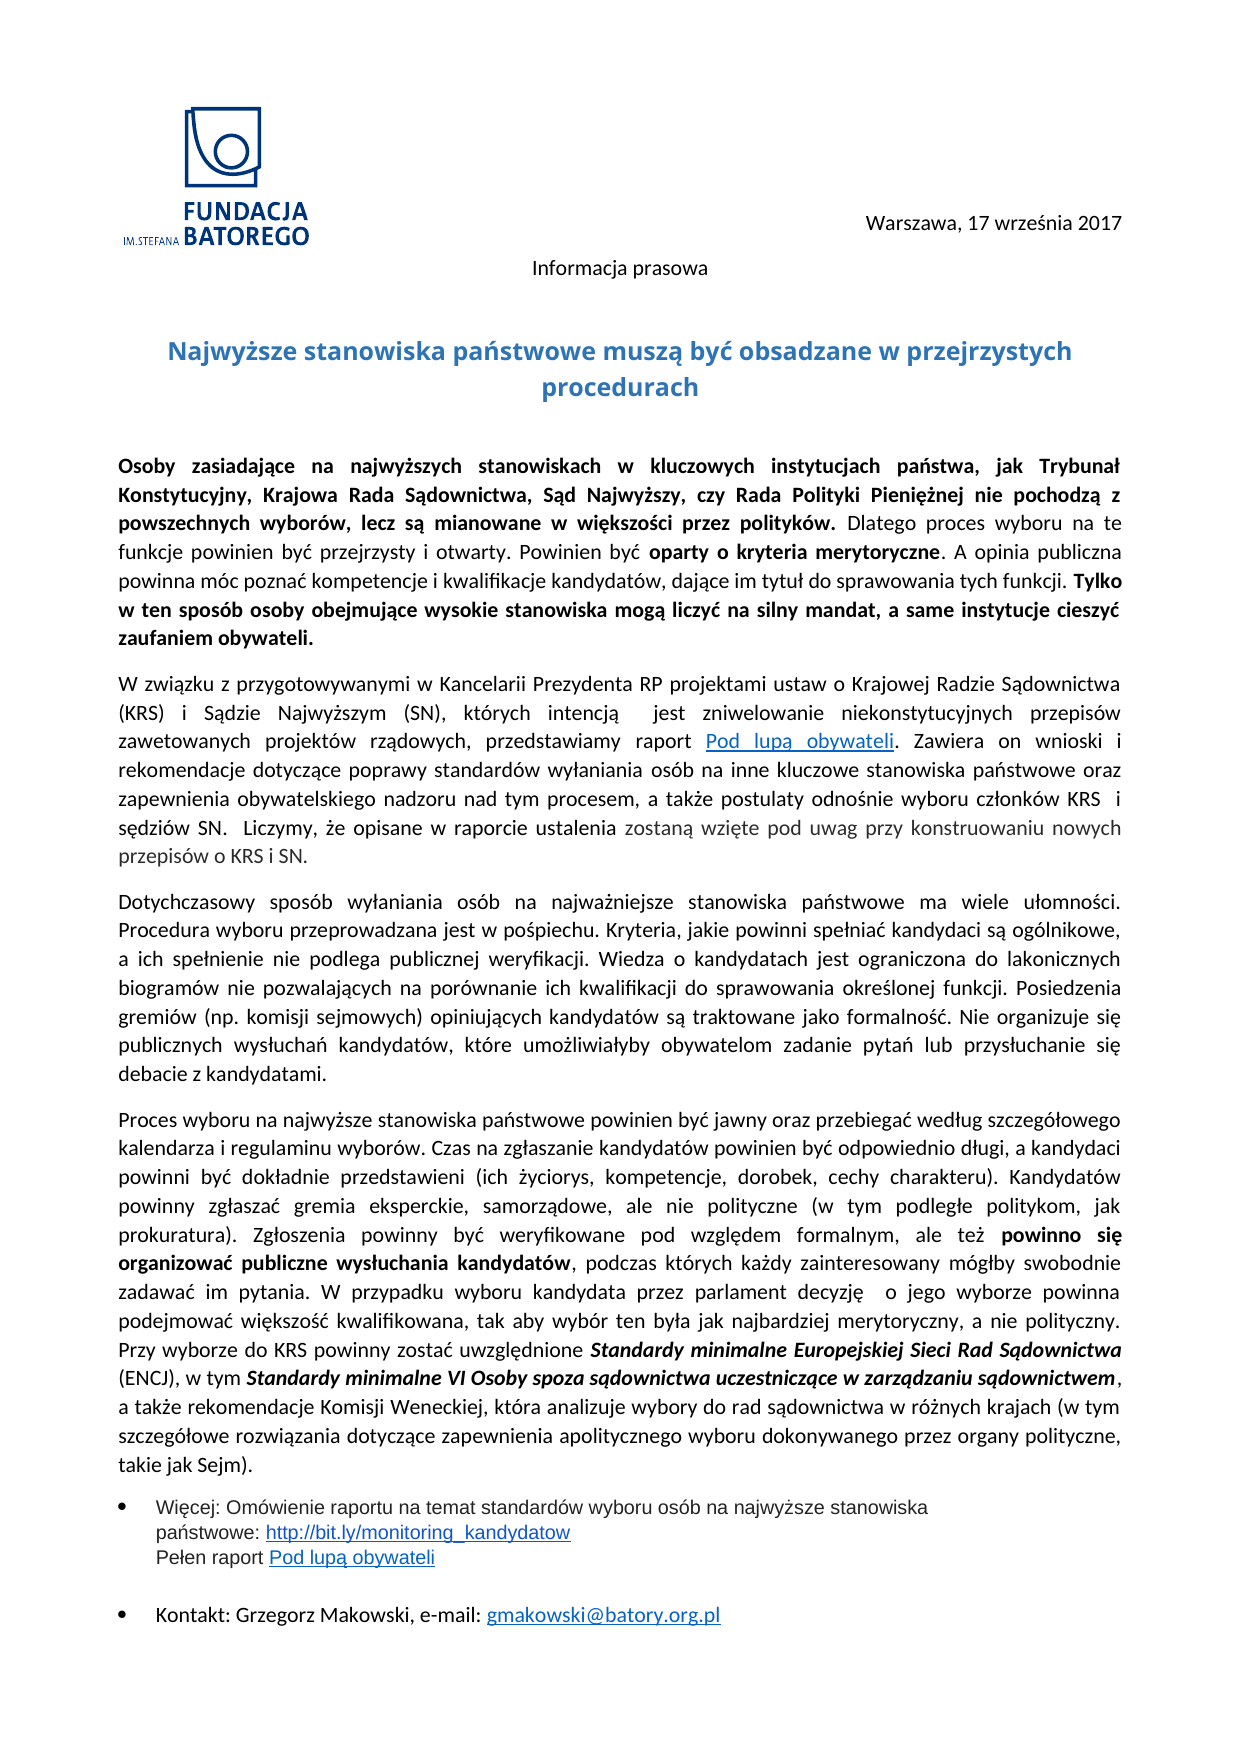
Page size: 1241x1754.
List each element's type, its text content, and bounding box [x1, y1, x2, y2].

text Proces wyboru na najwyższe stanowiska państwowe powinien być jawny oraz przebiegać według szczegółowego kalendarza i regulaminu wyborów. Czas na zgłaszanie kandydatów powinien być odpowiednio długi, a kandydaci powinni być dokładnie przedstawieni (ich życiorys, kompetencje, dorobek, cechy charakteru). Kandydatów powinny zgłaszać gremia eksperckie, samorządowe, ale nie polityczne (w tym podległe politykom, jak prokuratura). Zgłoszenia powinny być weryfikowane pod względem formalnym, ale też powinno się organizować publiczne wysłuchania kandydatów, podczas których każdy zainteresowany mógłby swobodnie zadawać im pytania. W przypadku wyboru kandydata przez parlament decyzję o jego wyborze powinna podejmować większość kwalifikowana, tak aby wybór ten była jak najbardziej merytoryczny, a nie polityczny. Przy wyborze do KRS powinny zostać uwzględnione Standardy minimalne Europejskiej Sieci Rad Sądownictwa (ENCJ), w tym Standardy minimalne VI Osoby spoza sądownictwa uczestniczące w zarządzaniu sądownictwem, a także rekomendacje Komisji Weneckiej, która analizuje wybory do rad sądownictwa w różnych krajach (w tym szczegółowe rozwiązania dotyczące zapewnienia apolitycznego wyboru dokonywanego przez organy polityczne, takie jak Sejm). [118, 1106, 1122, 1477]
text Osoby zasiadające na najwyższych stanowiskach w kluczowych instytucjach państwa, jak Trybunał Konstytucyjny, Krajowa Rada Sądownictwa, Sąd Najwyższy, czy Rada Polityki Pieniężnej nie pochodzą z powszechnych wyborów, lecz są mianowane w większości przez polityków. Dlatego proces wyboru na te funkcje powinien być przejrzysty i otwarty. Powinien być oparty o kryteria merytoryczne. A opinia publiczna powinna móc poznać kompetencje i kwalifikacje kandydatów, dające im tytuł do sprawowania tych funkcji. Tylko w ten sposób osoby obejmujące wysokie stanowiska mogą liczyć na silny mandat, a same instytucje cieszyć zaufaniem obywateli. [118, 452, 1122, 651]
list Kontakt: Grzegorz Makowski, e-mail: gmakowski@batory.org.pl [118, 1601, 1122, 1627]
subtitle Najwyższe stanowiska państwowe muszą być obsadzane w przejrzystych procedurach [118, 333, 1122, 404]
text Informacja prasowa [118, 254, 1122, 281]
text W związku z przygotowywanymi w Kancelarii Prezydenta RP projektami ustaw o Krajowej Radzie Sądownictwa (KRS) i Sądzie Najwyższym (SN), których intencją jest zniwelowanie niekonstytucyjnych przepisów zawetowanych projektów rządowych, przedstawiamy raport Pod lupą obywateli. Zawiera on wnioski i rekomendacje dotyczące poprawy standardów wyłaniania osób na inne kluczowe stanowiska państwowe oraz zapewnienia obywatelskiego nadzoru nad tym procesem, a także postulaty odnośnie wyboru członków KRS i sędziów SN. Liczymy, że opisane w raporcie ustalenia zostaną wzięte pod uwag przy konstruowaniu nowych przepisów o KRS i SN. [118, 670, 1122, 869]
list Więcej: Omówienie raportu na temat standardów wyboru osób na najwyższe stanowiska państwowe: http://bit.ly/monitoring_kandydatow Pełen raport Pod lupą obywateli [118, 1496, 1122, 1599]
text Dotychczasowy sposób wyłaniania osób na najważniejsze stanowiska państwowe ma wiele ułomności. Procedura wyboru przeprowadzana jest w pośpiechu. Kryteria, jakie powinni spełniać kandydaci są ogólnikowe, a ich spełnienie nie podlega publicznej weryfikacji. Wiedza o kandydatach jest ograniczona do lakonicznych biogramów nie pozwalających na porównanie ich kwalifikacji do sprawowania określonej funkcji. Posiedzenia gremiów (np. komisji sejmowych) opiniujących kandydatów są traktowane jako formalność. Nie organizuje się publicznych wysłuchań kandydatów, które umożliwiałyby obywatelom zadanie pytań lub przysłuchanie się debacie z kandydatami. [118, 888, 1122, 1087]
text Warszawa, 17 września 2017 [118, 209, 1122, 236]
